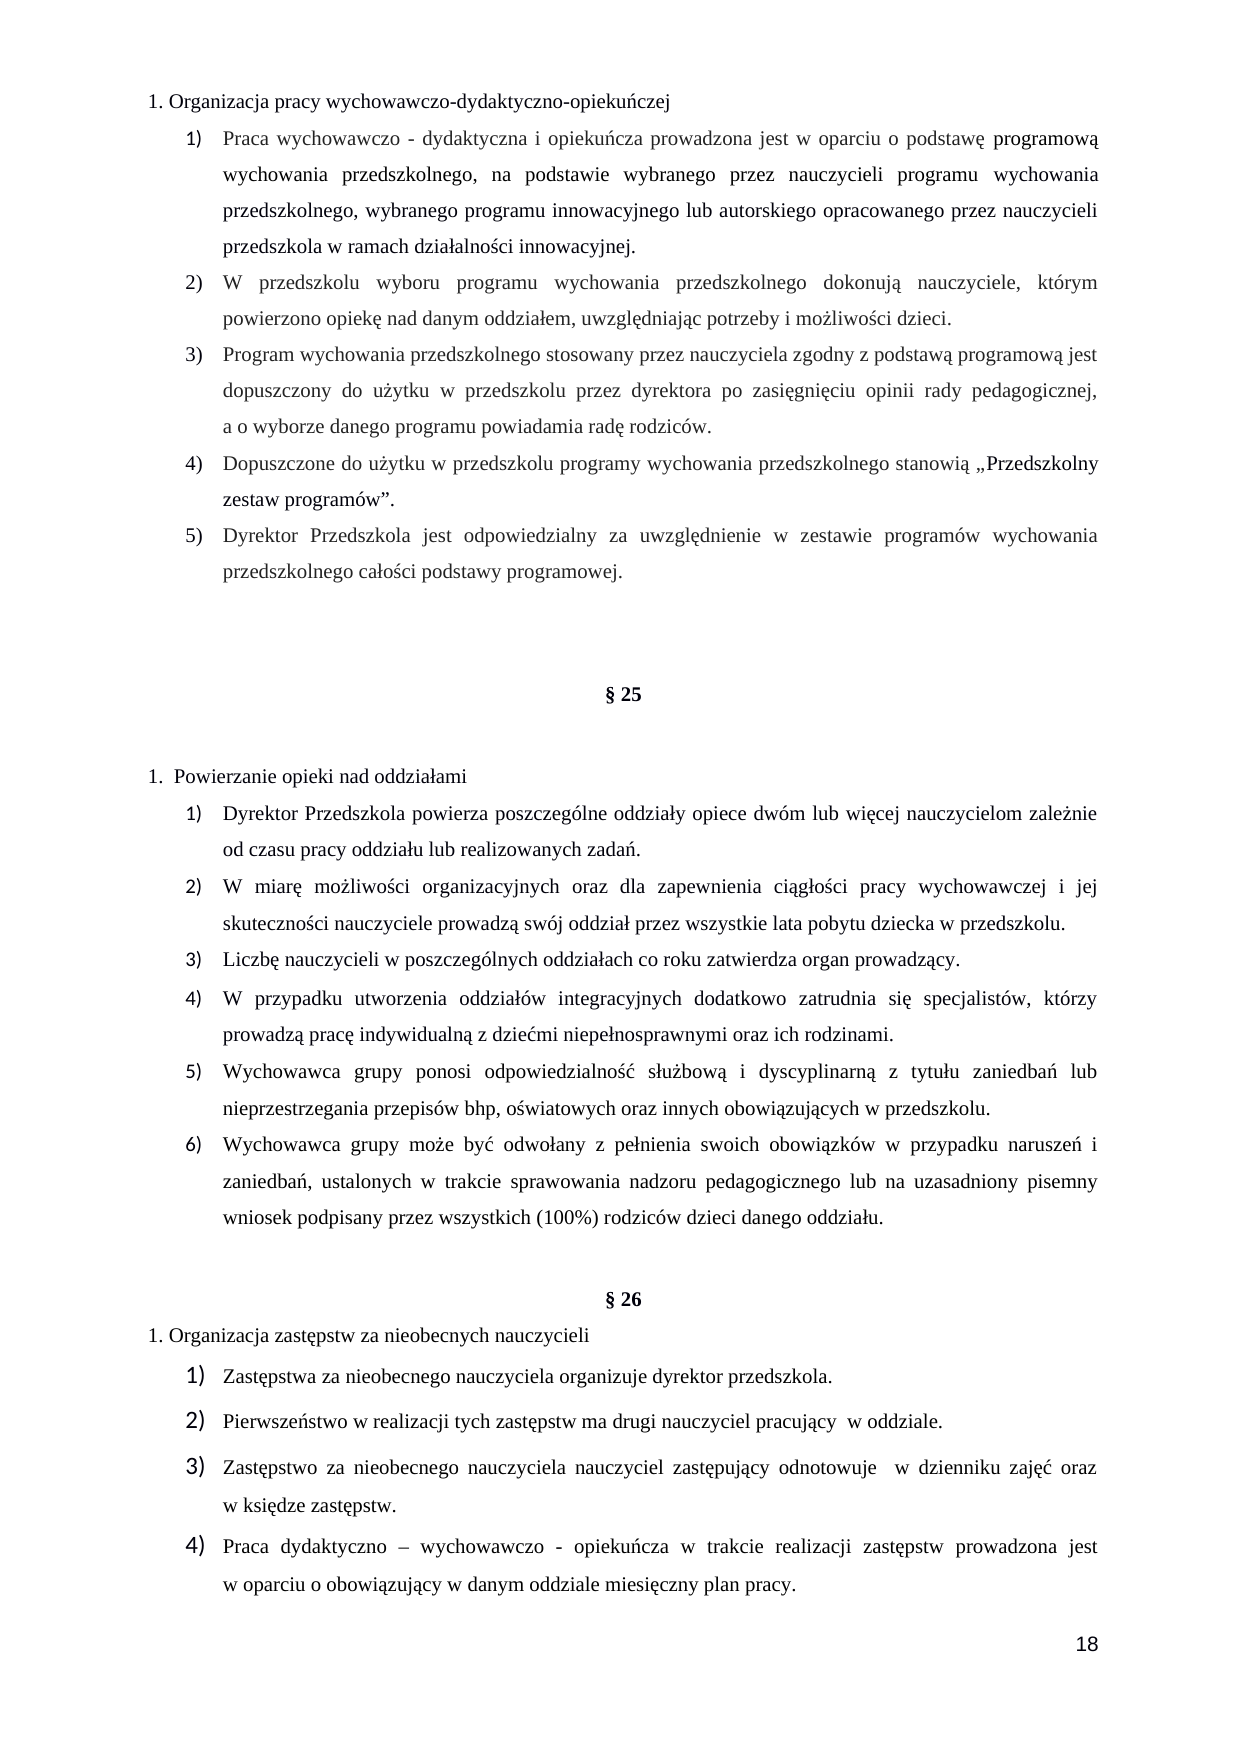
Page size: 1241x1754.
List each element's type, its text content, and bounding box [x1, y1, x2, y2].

text § 26 [148, 1287, 1098, 1311]
list Wychowawca grupy ponosi odpowiedzialność służbową i dyscyplinarną z tytułu zaniedbań lub nieprzestrzegania przepisów bhp, oświatowych oraz innych obowiązujących w przedszkolu. [185, 1058, 1098, 1120]
list W przypadku utworzenia oddziałów integracyjnych dodatkowo zatrudnia się specjalistów, którzy prowadzą pracę indywidualną z dziećmi niepełnosprawnymi oraz ich rodzinami. [185, 985, 1098, 1046]
text 1. Organizacja pracy wychowawczo-dydaktyczno-opiekuńczej [148, 89, 1098, 113]
text § 25 [148, 682, 1098, 706]
list Wychowawca grupy może być odwołany z pełnienia swoich obowiązków w przypadku naruszeń i zaniedbań, ustalonych w trakcie sprawowania nadzoru pedagogicznego lub na uzasadniony pisemny wniosek podpisany przez wszystkich (100%) rodziców dzieci danego oddziału. [185, 1132, 1098, 1229]
list Zastępstwo za nieobecnego nauczyciela nauczyciel zastępujący odnotowuje w dzienniku zajęć oraz w księdze zastępstw. [185, 1450, 1098, 1517]
text 1. Organizacja zastępstw za nieobecnych nauczycieli [148, 1323, 1098, 1347]
list W przedszkolu wyboru programu wychowania przedszkolnego dokonują nauczyciele, którym powierzono opiekę nad danym oddziałem, uwzględniając potrzeby i możliwości dzieci. [185, 270, 1098, 330]
text 1. Powierzanie opieki nad oddziałami [148, 764, 1098, 788]
list Praca wychowawczo - dydaktyczna i opiekuńcza prowadzona jest w oparciu o podstawę programową wychowania przedszkolnego, na podstawie wybranego przez nauczycieli programu wychowania przedszkolnego, wybranego programu innowacyjnego lub autorskiego opracowanego przez nauczycieli przedszkola w ramach działalności innowacyjnej. [185, 125, 1098, 258]
list W miarę możliwości organizacyjnych oraz dla zapewnienia ciągłości pracy wychowawczej i jej skuteczności nauczyciele prowadzą swój oddział przez wszystkie lata pobytu dziecka w przedszkolu. [185, 873, 1098, 935]
list Praca dydaktyczno – wychowawczo - opiekuńcza w trakcie realizacji zastępstw prowadzona jest w oparciu o obowiązujący w danym oddziale miesięczny plan pracy. [185, 1529, 1098, 1596]
list Program wychowania przedszkolnego stosowany przez nauczyciela zgodny z podstawą programową jest dopuszczony do użytku w przedszkolu przez dyrektora po zasięgnięciu opinii rady pedagogicznej, a o wyborze danego programu powiadamia radę rodziców. [185, 342, 1098, 438]
list Dopuszczone do użytku w przedszkolu programy wychowania przedszkolnego stanowią „Przedszkolny zestaw programów”. [185, 450, 1098, 511]
list Pierwszeństwo w realizacji tych zastępstw ma drugi nauczyciel pracujący w oddziale. [185, 1405, 1098, 1435]
list Dyrektor Przedszkola jest odpowiedzialny za uwzględnienie w zestawie programów wychowania przedszkolnego całości podstawy programowej. [185, 522, 1098, 583]
list Zastępstwa za nieobecnego nauczyciela organizuje dyrektor przedszkola. [185, 1359, 1098, 1389]
list Dyrektor Przedszkola powierza poszczególne oddziały opiece dwóm lub więcej nauczycielom zależnie od czasu pracy oddziału lub realizowanych zadań. [185, 800, 1098, 861]
list Liczbę nauczycieli w poszczególnych oddziałach co roku zatwierdza organ prowadzący. [185, 947, 1098, 972]
